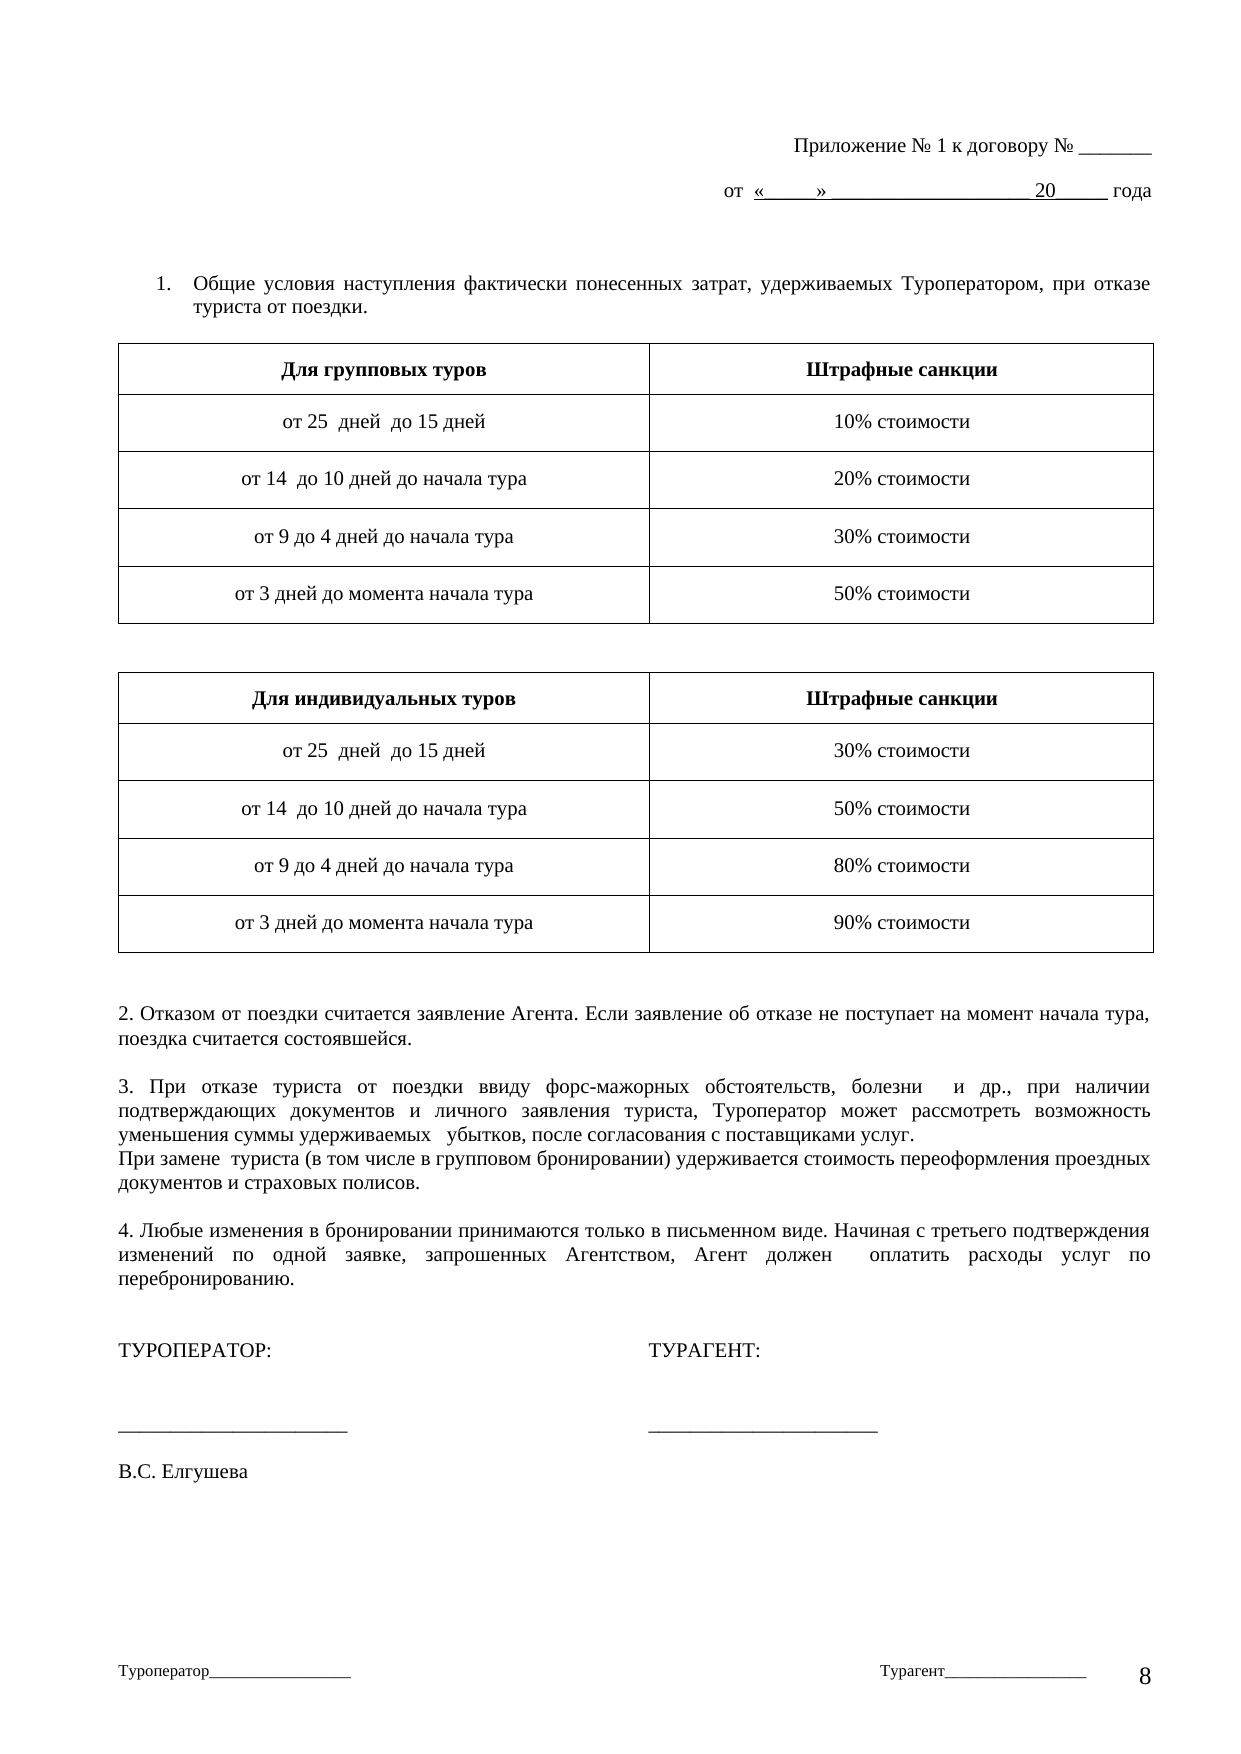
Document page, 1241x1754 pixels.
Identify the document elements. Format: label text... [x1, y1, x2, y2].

table_cell от 9 до 4 дней до начала тура [119, 839, 649, 895]
text Приложение № 1 к договору № _______ [118, 132, 1152, 157]
table_header Для групповых туров [119, 344, 649, 394]
table_cell от 3 дней до момента начала тура [119, 567, 649, 623]
table_cell 50% стоимости [650, 567, 1153, 623]
table_cell от 25 дней до 15 дней [119, 395, 649, 451]
table_cell от 14 до 10 дней до начала тура [119, 452, 649, 508]
table_header Штрафные санкции [650, 673, 1153, 723]
list Общие условия наступления фактически понесенных затрат, удерживаемых Туроператором, при отказе туриста от поездки. [156, 270, 1152, 318]
table_cell 20% стоимости [650, 452, 1153, 508]
table_cell 10% стоимости [650, 395, 1153, 451]
table_cell 30% стоимости [650, 724, 1153, 780]
table_cell от 3 дней до момента начала тура [119, 896, 649, 952]
table_cell 30% стоимости [650, 509, 1153, 566]
text 4. Любые изменения в бронировании принимаются только в письменном виде. Начиная с третьего подтверждения изменений по одной заявке, запрошенных Агентством, Агент должен оплатить расходы услуг по перебронированию. [118, 1218, 1152, 1290]
text от «_____» ___________________ 20_____ года [118, 181, 1152, 201]
text 2. Отказом от поездки считается заявление Агента. Если заявление об отказе не поступает на момент начала тура, поездка считается состоявшейся. [118, 1001, 1152, 1049]
table_cell 50% стоимости [650, 781, 1153, 838]
table_header Для индивидуальных туров [119, 673, 649, 723]
table_cell 90% стоимости [650, 896, 1153, 952]
table_cell от 9 до 4 дней до начала тура [119, 509, 649, 566]
table_cell от 25 дней до 15 дней [119, 724, 649, 780]
table_header ТУРОПЕРАТОР: ______________________ В.С. Елгушева [107, 1338, 637, 1545]
text При замене туриста (в том числе в групповом бронировании) удерживается стоимость переоформления проездных документов и страховых полисов. [118, 1146, 1152, 1194]
table_cell от 14 до 10 дней до начала тура [119, 781, 649, 838]
table_header ТУРАГЕНТ: ______________________ [637, 1338, 1167, 1545]
table_header Штрафные санкции [650, 344, 1153, 394]
table_cell 80% стоимости [650, 839, 1153, 895]
text 3. При отказе туриста от поездки ввиду форс-мажорных обстоятельств, болезни и др., при наличии подтверждающих документов и личного заявления туриста, Туроператор может рассмотреть возможность уменьшения суммы удерживаемых убытков, после согласования с поставщиками услуг. [118, 1073, 1152, 1146]
